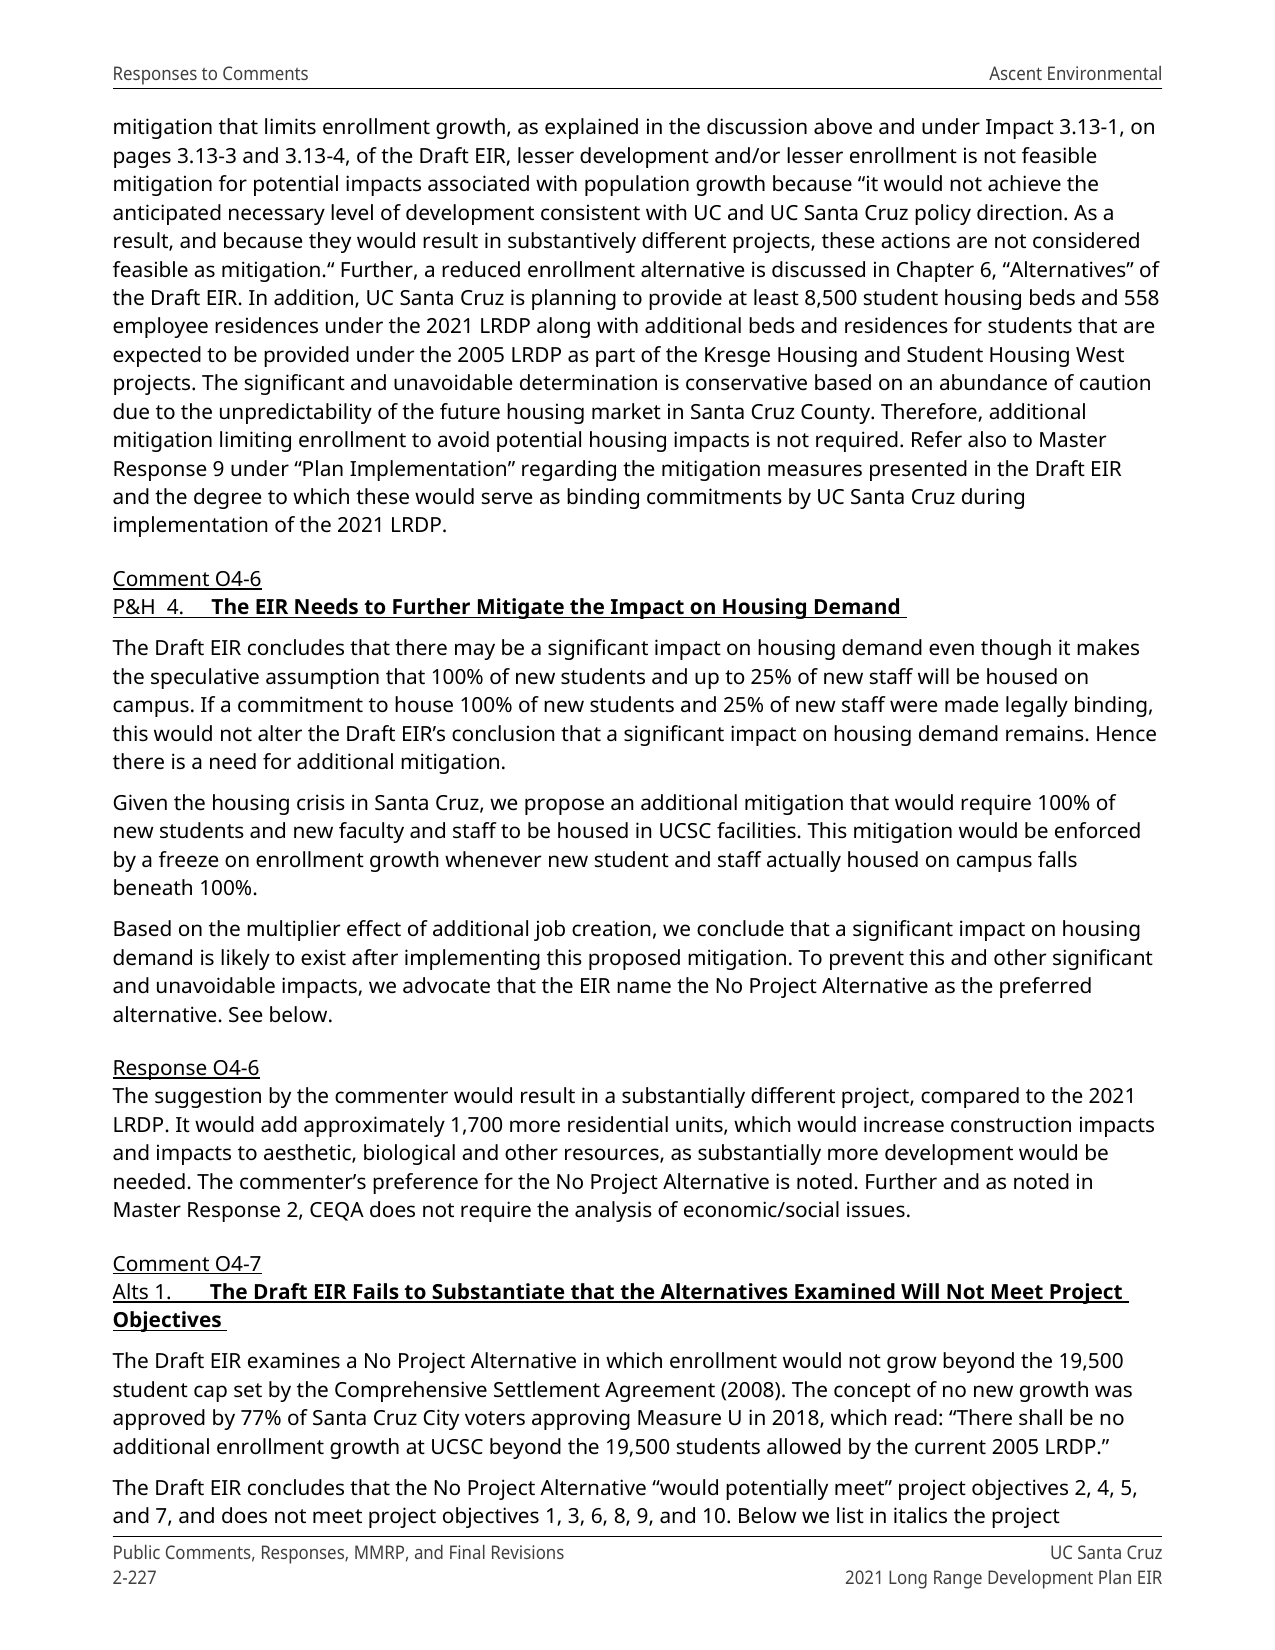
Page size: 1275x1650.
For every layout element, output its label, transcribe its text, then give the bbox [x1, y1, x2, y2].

subtitle Response O4-6 [112, 1053, 1162, 1082]
text P&H 4. The EIR Needs to Further Mitigate the Impact on Housing Demand [112, 592, 1162, 621]
subtitle Comment O4-7 [112, 1249, 1162, 1277]
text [112, 112, 1162, 539]
text Alts 1. The Draft EIR Fails to Substantiate that the Alternatives Examined Will Not Meet Project Objectives [112, 1277, 1162, 1334]
text Given the housing crisis in Santa Cruz, we propose an additional mitigation that would require 100% of new students and new faculty and staff to be housed in UCSC facilities. This mitigation would be enforced by a freeze on enrollment growth whenever new student and staff actually housed on campus falls beneath 100%. [112, 788, 1162, 902]
text The Draft EIR concludes that there may be a significant impact on housing demand even though it makes the speculative assumption that 100% of new students and up to 25% of new staff will be housed on campus. If a commitment to house 100% of new students and 25% of new staff were made legally binding, this would not alter the Draft EIR’s conclusion that a significant impact on housing demand remains. Hence there is a need for additional mitigation. [112, 633, 1162, 776]
text Based on the multiplier effect of additional job creation, we conclude that a significant impact on housing demand is likely to exist after implementing this proposed mitigation. To prevent this and other significant and unavoidable impacts, we advocate that the EIR name the No Project Alternative as the preferred alternative. See below. [112, 914, 1162, 1028]
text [112, 1473, 1162, 1530]
text The Draft EIR examines a No Project Alternative in which enrollment would not grow beyond the 19,500 student cap set by the Comprehensive Settlement Agreement (2008). The concept of no new growth was approved by 77% of Santa Cruz City voters approving Measure U in 2018, which read: “There shall be no additional enrollment growth at UCSC beyond the 19,500 students allowed by the current 2005 LRDP.” [112, 1347, 1162, 1460]
subtitle Comment O4-6 [112, 564, 1162, 592]
text The suggestion by the commenter would result in a substantially different project, compared to the 2021 LRDP. It would add approximately 1,700 more residential units, which would increase construction impacts and impacts to aesthetic, biological and other resources, as substantially more development would be needed. The commenter’s preference for the No Project Alternative is noted. Further and as noted in Master Response 2, CEQA does not require the analysis of economic/social issues. [112, 1082, 1162, 1224]
